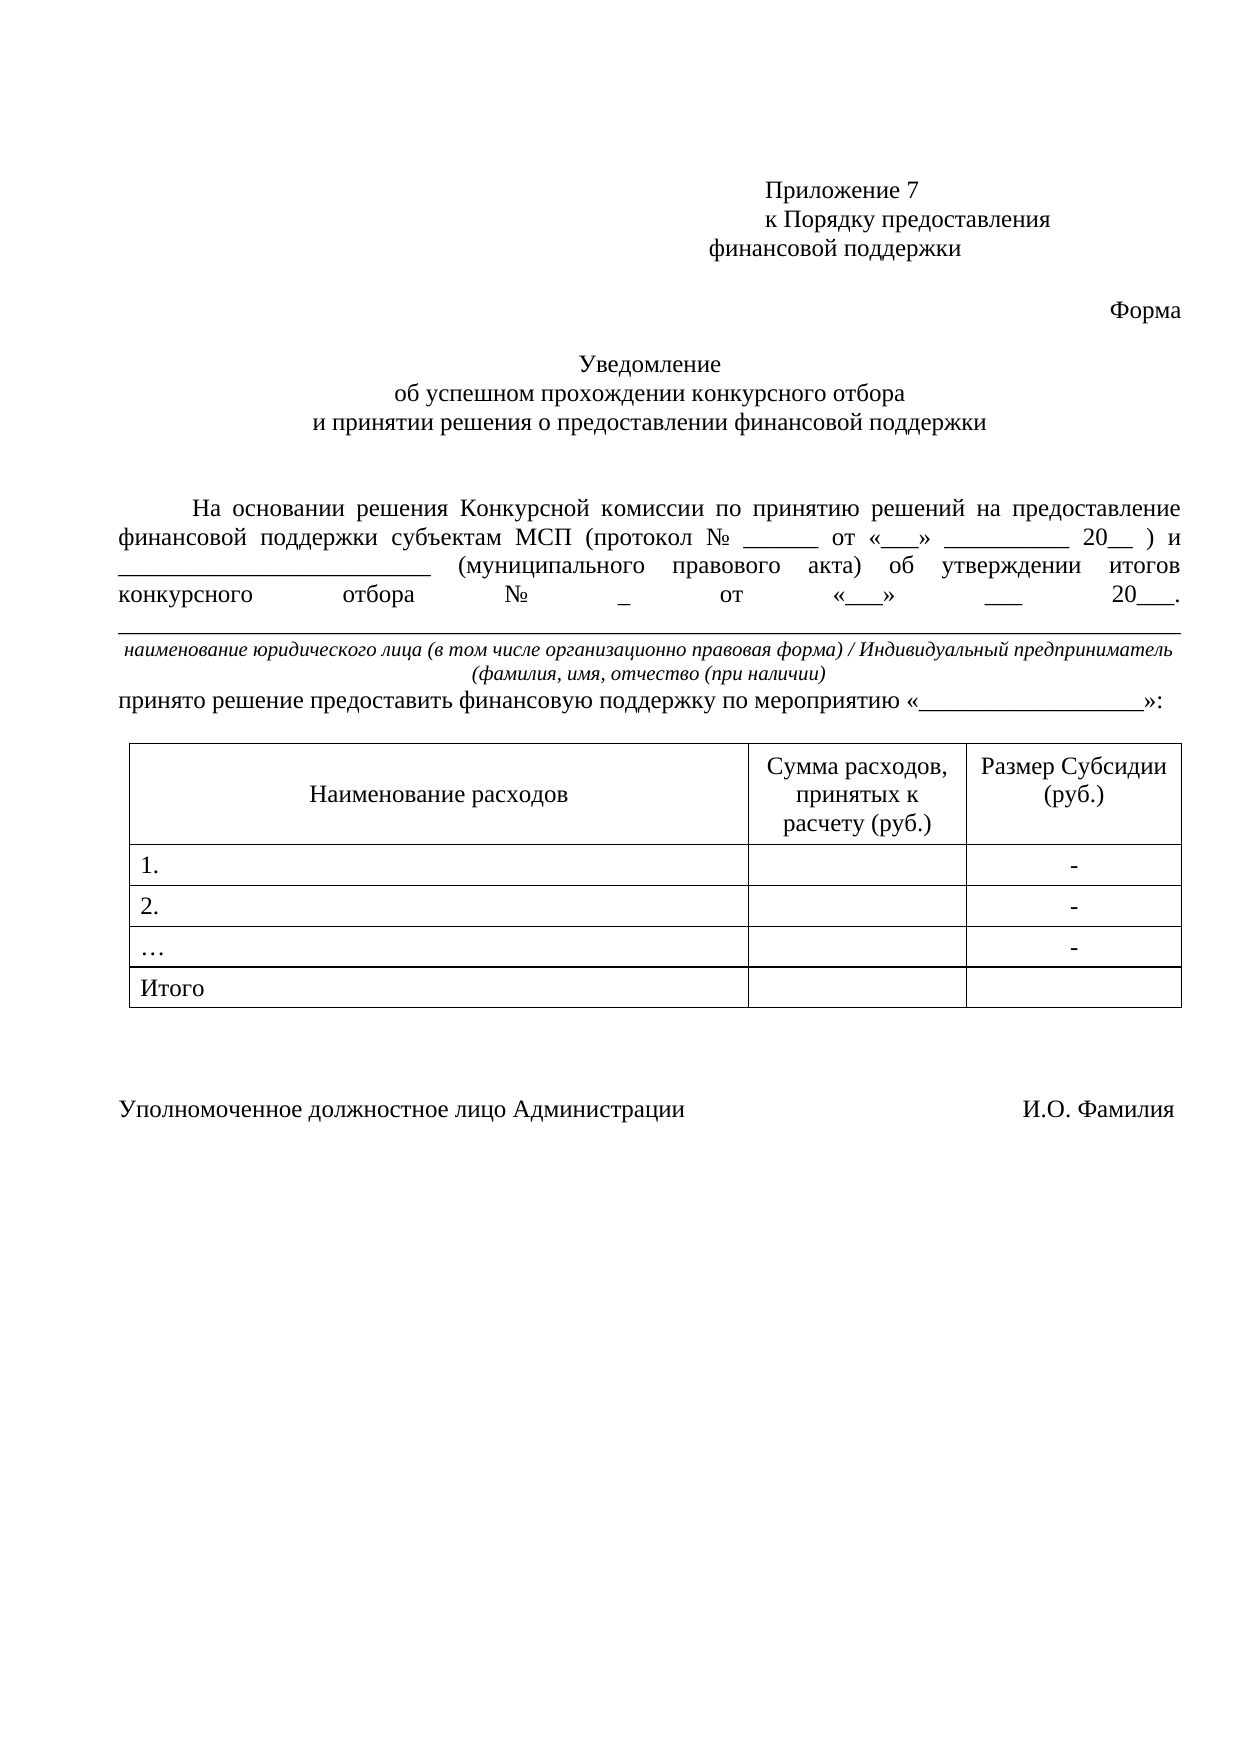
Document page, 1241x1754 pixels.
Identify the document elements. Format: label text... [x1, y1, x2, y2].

text Форма [118, 295, 1181, 324]
text наименование юридического лица (в том числе организационно правовая форма) / Индивидуальный предприниматель (фамилия, имя, отчество (при наличии) [118, 637, 1181, 685]
table_cell - [967, 927, 1181, 966]
table_cell [749, 968, 966, 1007]
text к Порядку предоставления финансовой поддержки [709, 204, 1181, 262]
text Приложение 7 [709, 176, 1181, 204]
table_cell - [967, 886, 1181, 926]
table_cell [749, 927, 966, 966]
table_cell - [967, 845, 1181, 885]
table_header Наименование расходов [130, 744, 748, 844]
table_cell [749, 845, 966, 885]
text На основании решения Конкурсной комиссии по принятию решений на предоставление финансовой поддержки субъектам МСП (протокол № ______ от «___» __________ 20__ ) и _________________________ (муниципального правового акта) об утверждении итогов конкурсного отбора № _ от «___» ___ 20___. _____________________________________________________________________________________ [118, 493, 1181, 633]
table_cell … [130, 927, 748, 966]
table_cell Итого [130, 968, 748, 1007]
table_cell [967, 968, 1181, 1007]
table_cell [749, 886, 966, 926]
table_header Сумма расходов, принятых к расчету (руб.) [749, 744, 966, 844]
text об успешном прохождении конкурсного отбора [118, 378, 1181, 407]
text Уведомление [118, 349, 1181, 378]
table_header Размер Субсидии (руб.) [967, 744, 1181, 844]
table_cell 2. [130, 886, 748, 926]
text и принятии решения о предоставлении финансовой поддержки [118, 407, 1181, 435]
text принято решение предоставить финансовую поддержку по мероприятию «__________________»: [118, 685, 1181, 714]
text Уполномоченное должностное лицо Администрации И.О. Фамилия [118, 1094, 1181, 1123]
table_cell 1. [130, 845, 748, 885]
